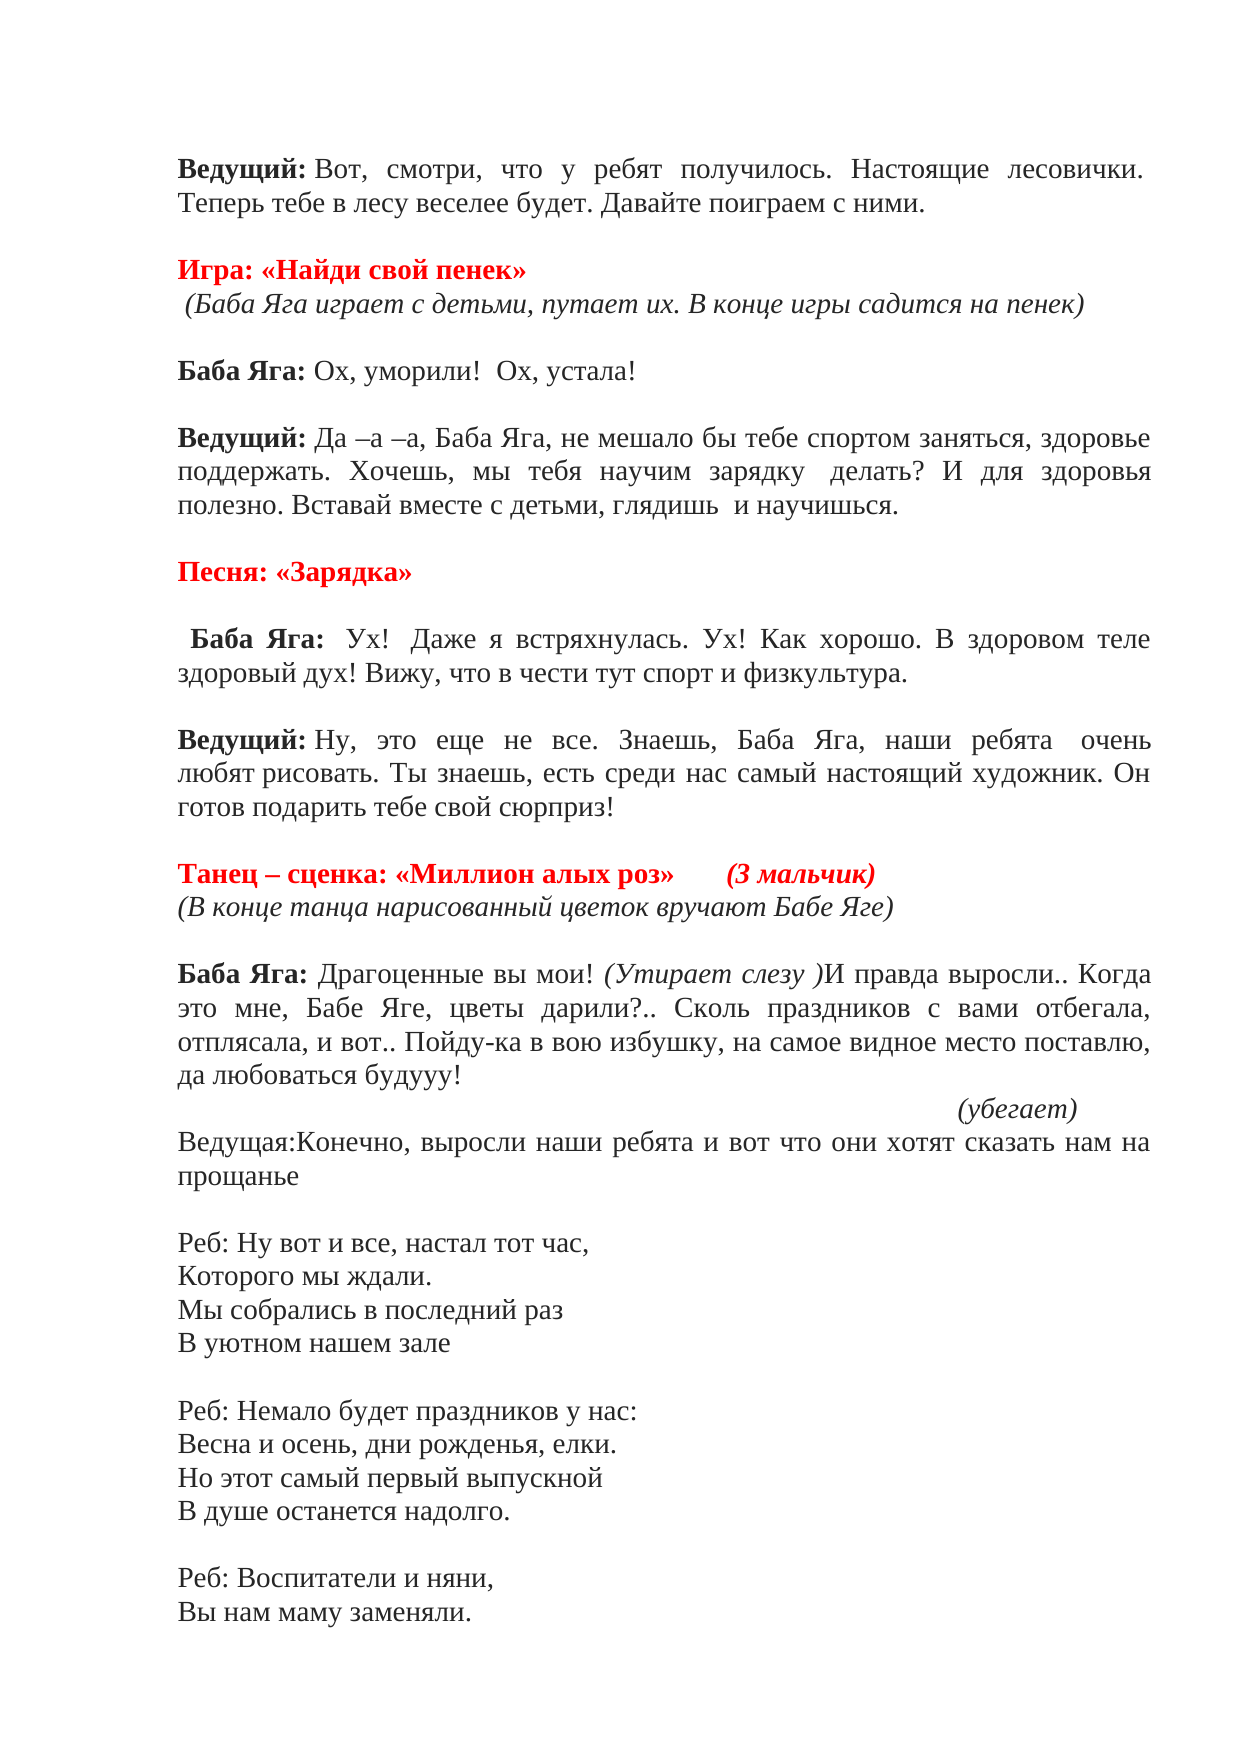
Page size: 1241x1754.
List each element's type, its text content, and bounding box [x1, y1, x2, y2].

text Ведущая:Конечно, выросли наши ребята и вот что они хотят сказать нам на прощанье [177, 1124, 1152, 1191]
text Мы собрались в последний раз [177, 1292, 1152, 1326]
text Баба Яга: Ох, уморили! Ох, устала! [177, 353, 1152, 386]
text (убегает) [177, 1091, 1152, 1124]
text (Баба Яга играет с детьми, путает их. В конце игры садится на пенек) [177, 286, 1152, 319]
text Реб: Немало будет праздников у нас: [177, 1393, 1152, 1426]
text (В конце танца нарисованный цветок вручают Бабе Яге) [177, 889, 1152, 923]
text Вы нам маму заменяли. [177, 1594, 1152, 1627]
text Но этот самый первый выпускной [177, 1460, 1152, 1493]
text Которого мы ждали. [177, 1258, 1152, 1292]
text Реб: Ну вот и все, настал тот час, [177, 1225, 1152, 1258]
text Ведущий: Ну, это еще не все. Знаешь, Баба Яга, наши ребята очень любят рисовать. Ты знаешь, есть среди нас самый настоящий художник. Он готов подарить тебе свой сюрприз! [177, 722, 1152, 822]
text В уютном нашем зале [177, 1326, 1152, 1359]
text В душе останется надолго. [177, 1493, 1152, 1527]
text Ведущий: Вот, смотри, что у ребят получилось. Настоящие лесовички. Теперь тебе в лесу веселее будет. Давайте поиграем с ними. [177, 152, 1152, 219]
text Ведущий: Да –а –а, Баба Яга, не мешало бы тебе спортом заняться, здоровье поддержать. Хочешь, мы тебя научим зарядку делать? И для здоровья полезно. Вставай вместе с детьми, глядишь и научишься. [177, 420, 1152, 521]
text Баба Яга: Драгоценные вы мои! (Утирает слезу )И правда выросли.. Когда это мне, Бабе Яге, цветы дарили?.. Сколь праздников с вами отбегала, отплясала, и вот.. Пойду-ка в вою избушку, на самое видное место поставлю, да любоваться будууу! [177, 957, 1152, 1091]
text Танец – сценка: «Миллион алых роз» (3 мальчик) [177, 856, 1152, 889]
text Весна и осень, дни рожденья, елки. [177, 1426, 1152, 1460]
text Песня: «Зарядка» [177, 554, 1152, 588]
text Реб: Воспитатели и няни, [177, 1560, 1152, 1594]
text Игра: «Найди свой пенек» [177, 252, 1152, 286]
text Баба Яга: Ух! Даже я встряхнулась. Ух! Как хорошо. В здоровом теле здоровый дух! Вижу, что в чести тут спорт и физкультура. [177, 621, 1152, 688]
